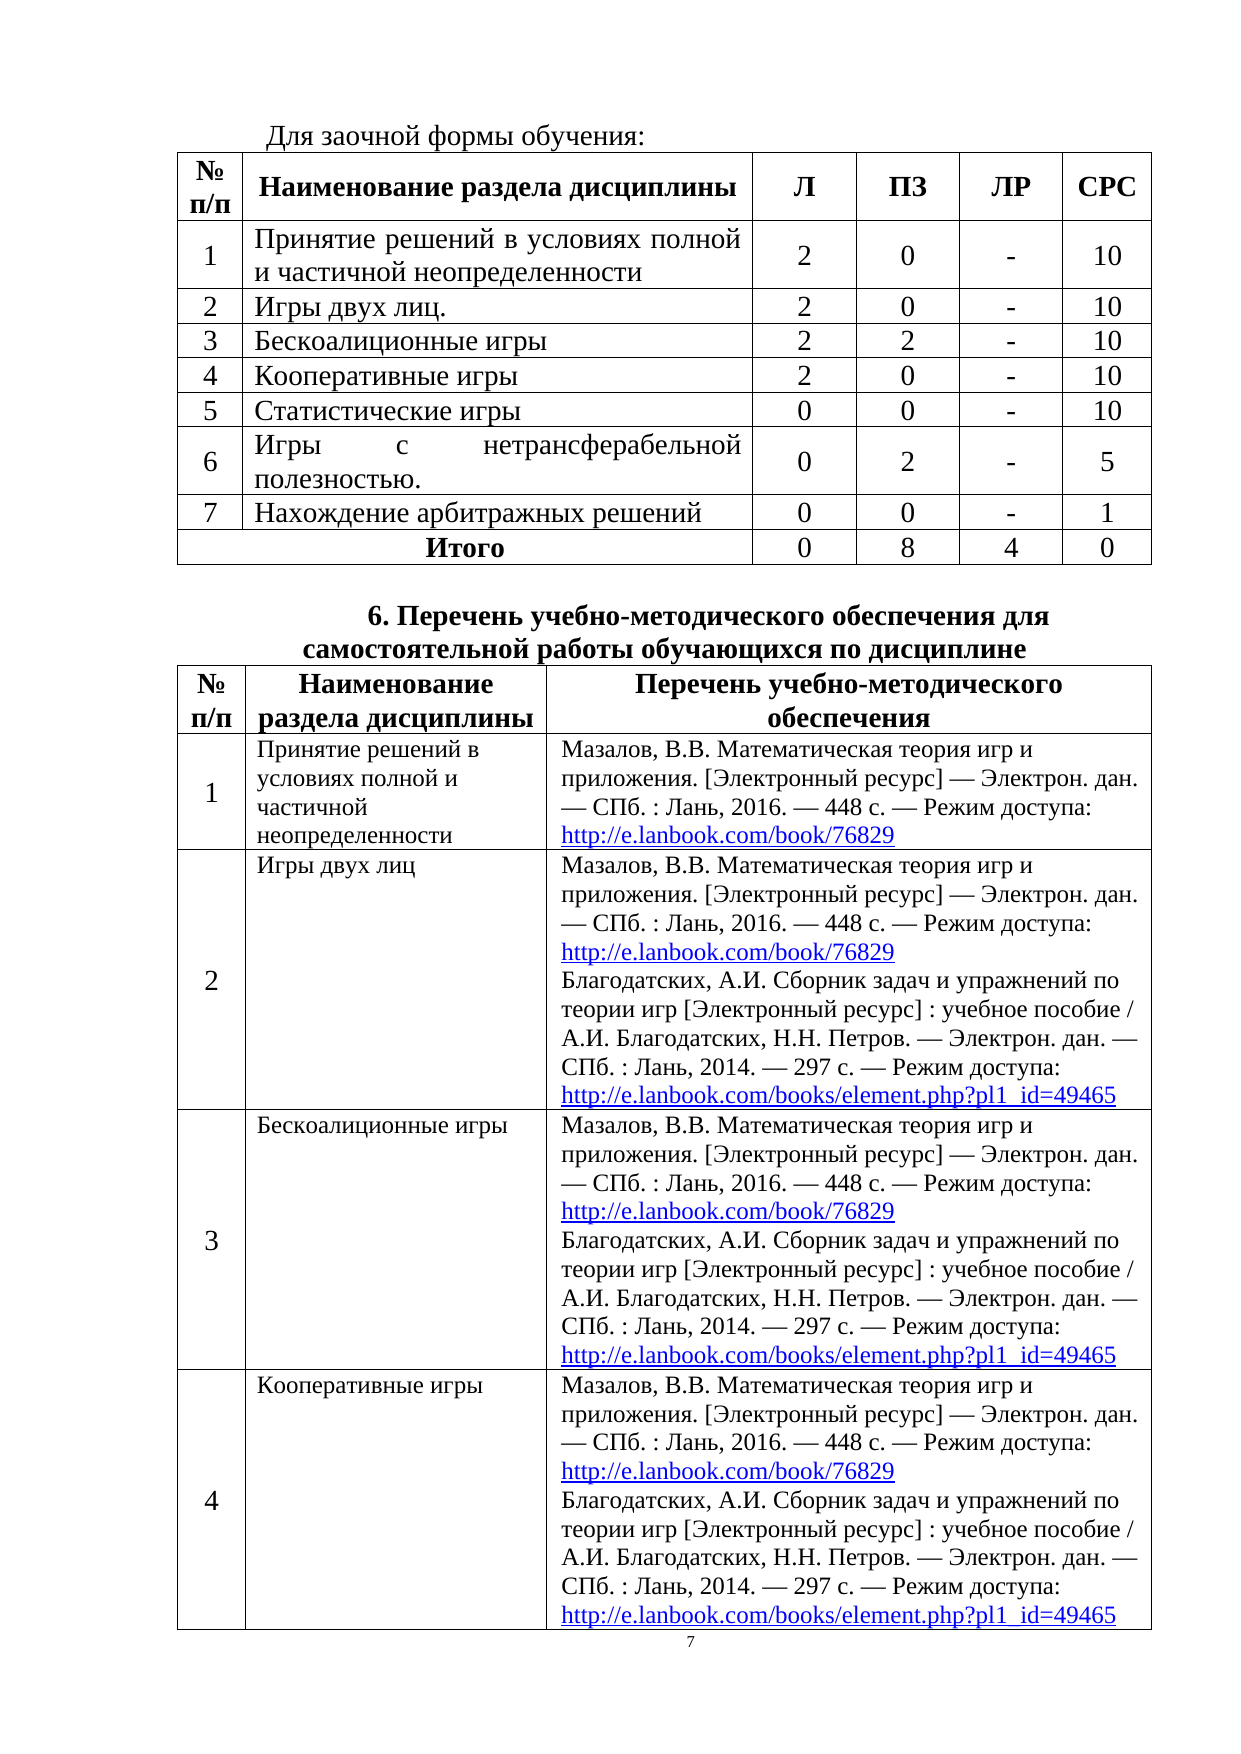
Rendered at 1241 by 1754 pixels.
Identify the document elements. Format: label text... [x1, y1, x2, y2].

table_cell 2 [753, 221, 856, 288]
table_cell - [960, 495, 1062, 529]
table_cell 8 [753, 530, 856, 563]
text 6. Перечень учебно-методического обеспечения для самостоятельной работы обучающихся по дисциплине [177, 598, 1152, 665]
table_cell Бескоалиционные игры [243, 324, 752, 357]
table_cell Итого [178, 530, 752, 563]
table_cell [547, 1370, 1151, 1629]
table_cell 5 [1063, 427, 1151, 494]
table_cell - [960, 393, 1062, 426]
table_cell 2 [753, 324, 856, 357]
table_cell 0 [857, 393, 959, 426]
table_cell 1 [178, 221, 242, 288]
table_cell 2 [857, 427, 959, 494]
table_cell 0 [857, 289, 959, 322]
table_cell 0 [857, 495, 959, 529]
table_cell - [960, 358, 1062, 392]
table_header № п/п [178, 153, 242, 220]
table_cell 10 [1063, 289, 1151, 322]
table_cell 2 [857, 324, 959, 357]
table_cell 4 [857, 530, 959, 563]
table_cell 2 [753, 358, 856, 392]
table_cell 0 [753, 427, 856, 494]
table_cell 6 [178, 427, 242, 494]
text Для заочной формы обучения: [177, 118, 1152, 152]
table_cell Игры двух лиц [246, 850, 546, 1109]
table_cell 1 [1063, 495, 1151, 529]
table_cell - [960, 324, 1062, 357]
table_cell 1 [178, 734, 245, 849]
table_cell Принятие решений в условиях полной и частичной неопределенности [246, 734, 546, 849]
table_cell Игры двух лиц. [243, 289, 752, 322]
table_cell Бескоалиционные игры [246, 1110, 546, 1369]
table_cell 10 [1063, 393, 1151, 426]
table_cell 2 [178, 289, 242, 322]
table_header Перечень учебно-методического обеспечения [547, 666, 1151, 733]
table_cell 0 [857, 358, 959, 392]
table_cell - [960, 289, 1062, 322]
table_header ПЗ [857, 153, 959, 220]
table_cell 2 [178, 850, 245, 1109]
table_cell Принятие решений в условиях полной и частичной неопределенности [243, 221, 752, 288]
table_cell 0 [857, 221, 959, 288]
table_header ЛР [960, 153, 1062, 220]
table_cell 56 [1063, 530, 1151, 563]
table_header СРС [1063, 153, 1151, 220]
table_header Л [753, 153, 856, 220]
table_cell 3 [178, 1110, 245, 1369]
table_cell Кооперативные игры [243, 358, 752, 392]
table_cell Кооперативные игры [246, 1370, 546, 1629]
table_cell 10 [1063, 358, 1151, 392]
table_cell 0 [960, 530, 1062, 563]
table_cell Игры с нетрансферабельной полезностью. [243, 427, 752, 494]
table_cell 2 [753, 289, 856, 322]
table_cell Нахождение арбитражных решений [243, 495, 752, 529]
table_cell 5 [178, 393, 242, 426]
table_header Наименование раздела дисциплины [246, 666, 546, 733]
table_cell 4 [178, 1370, 245, 1629]
table_cell - [960, 221, 1062, 288]
table_cell 0 [753, 393, 856, 426]
table_cell 3 [178, 324, 242, 357]
table_cell Статистические игры [243, 393, 752, 426]
table_cell 10 [1063, 221, 1151, 288]
table_header Наименование раздела дисциплины [243, 153, 752, 220]
table_cell 7 [178, 495, 242, 529]
table_cell Мазалов, В.В. Математическая теория игр и приложения. [Электронный ресурс] — Электрон. дан. — СПб. : Лань, 2016. — 448 с. — Режим доступа: http://e.lanbook.com/book/76829 [547, 734, 1151, 849]
table_header № п/п [178, 666, 245, 733]
table_cell - [960, 427, 1062, 494]
table_cell 10 [1063, 324, 1151, 357]
table_cell 4 [178, 358, 242, 392]
table_cell 0 [753, 495, 856, 529]
